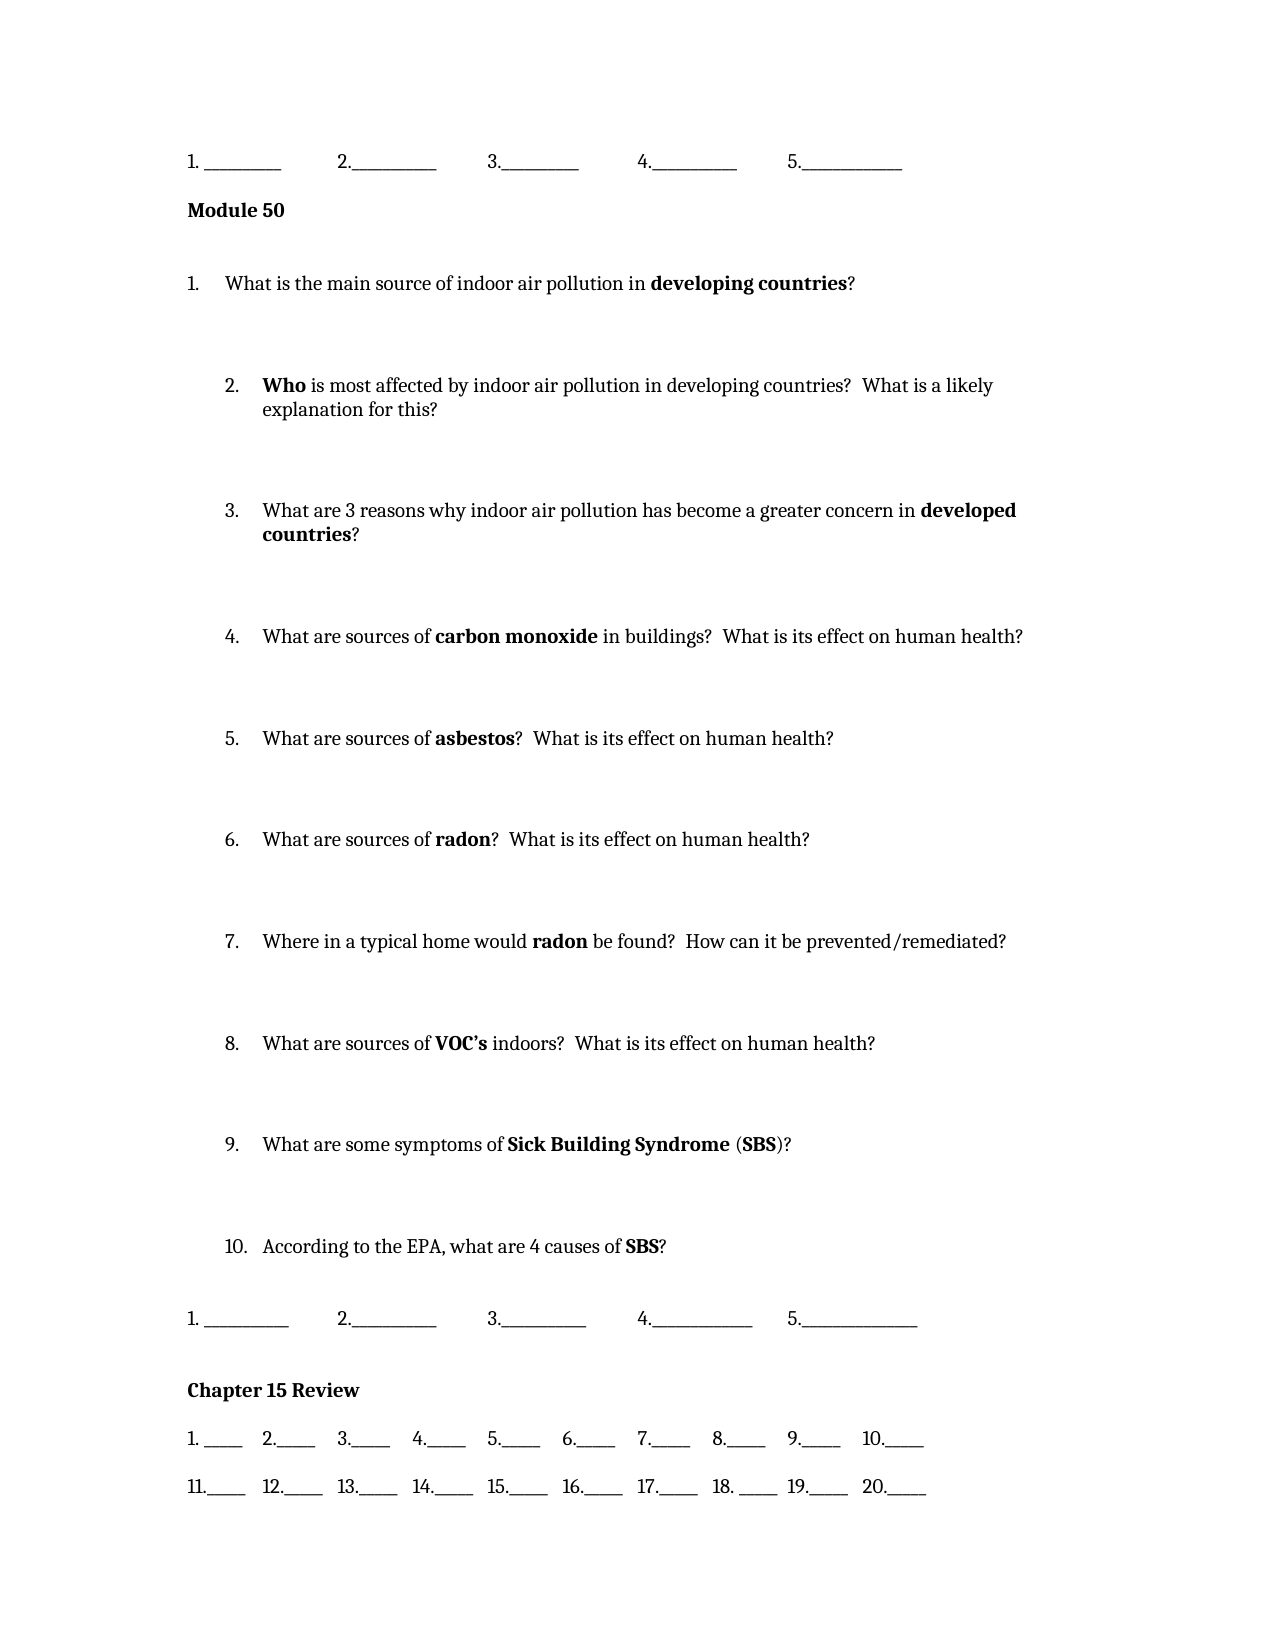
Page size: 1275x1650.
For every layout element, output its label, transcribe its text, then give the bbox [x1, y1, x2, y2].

list What are sources of radon? What is its effect on human health? [225, 828, 1087, 852]
list According to the EPA, what are 4 causes of SBS? [225, 1235, 1087, 1259]
list What are 3 reasons why indoor air pollution has become a greater concern in developed countries? [225, 499, 1087, 547]
list What are sources of asbestos? What is its effect on human health? [225, 726, 1087, 750]
text 11._____ 12._____ 13._____ 14._____ 15._____ 16._____ 17._____ 18. _____ 19._____ 20._____ [187, 1474, 1087, 1498]
list Who is most affected by indoor air pollution in developing countries? What is a likely explanation for this? [225, 373, 1087, 421]
text 1. _____ 2._____ 3._____ 4._____ 5._____ 6._____ 7._____ 8._____ 9._____ 10._____ [187, 1426, 1087, 1450]
text Module 50 [187, 199, 1087, 223]
text 1. ___________ 2.___________ 3.___________ 4._____________ 5._______________ [187, 1307, 1087, 1331]
list What are sources of carbon monoxide in buildings? What is its effect on human health? [225, 625, 1087, 649]
list What are sources of VOC’s indoors? What is its effect on human health? [225, 1031, 1087, 1055]
list What is the main source of indoor air pollution in developing countries? [187, 272, 1087, 296]
list What are some symptoms of Sick Building Syndrome (SBS)? [225, 1133, 1087, 1157]
text 1. __________ 2.___________ 3.__________ 4.___________ 5._____________ [187, 150, 1087, 174]
list Where in a typical home would radon be found? How can it be prevented/remediated? [225, 930, 1087, 954]
text Chapter 15 Review [187, 1378, 1087, 1402]
